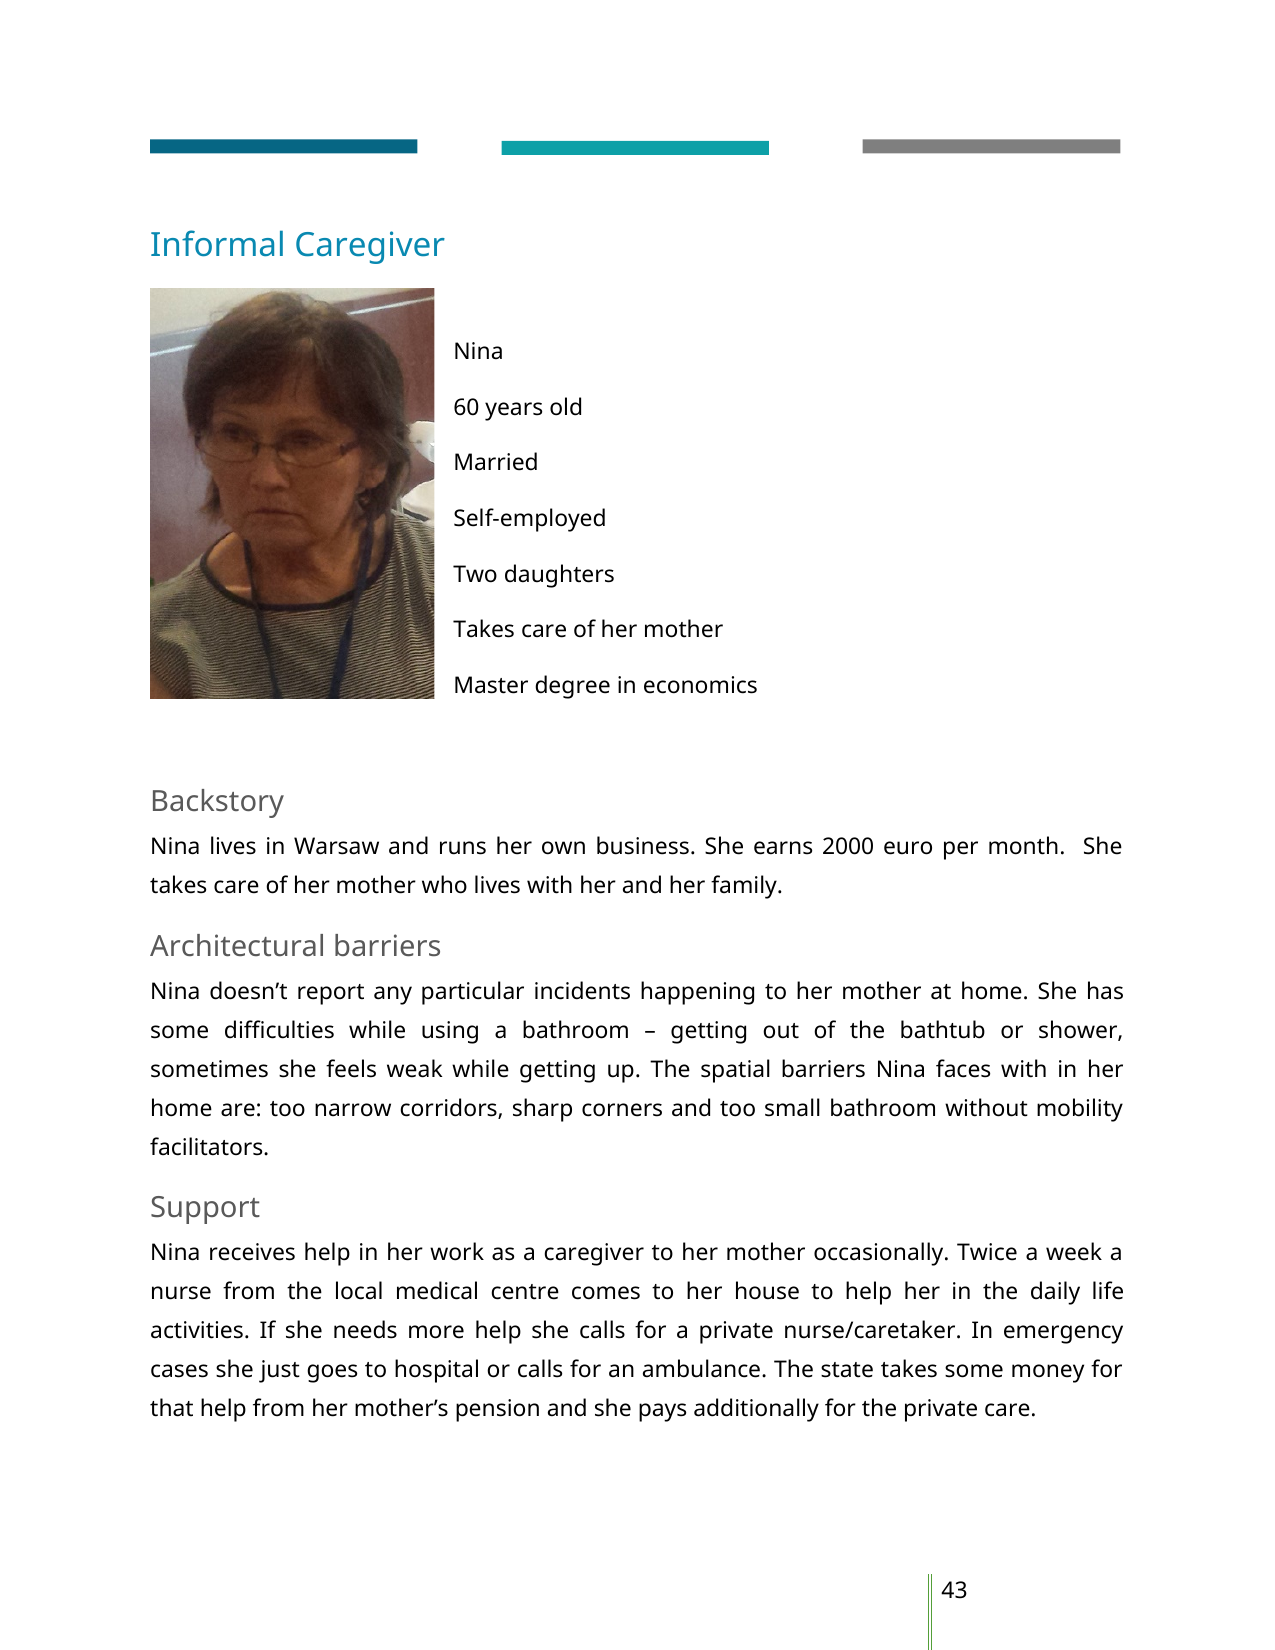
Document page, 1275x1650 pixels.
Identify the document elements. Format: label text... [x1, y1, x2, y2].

text 60 years old [435, 391, 1125, 422]
subtitle Informal Caregiver [150, 221, 1125, 267]
text Nina doesn’t report any particular incidents happening to her mother at home. She has some difficulties while using a bathroom – getting out of the bathtub or shower, sometimes she feels weak while getting up. The spatial barriers Nina faces with in her home are: too narrow corridors, sharp corners and too small bathroom without mobility facilitators. [150, 974, 1125, 1162]
text Married [435, 446, 1125, 477]
subtitle Support [150, 1187, 1125, 1226]
text Two daughters [435, 558, 1125, 589]
text Master degree in economics [150, 669, 1125, 700]
text Takes care of her mother [435, 613, 1125, 645]
text Nina [435, 335, 1125, 366]
subtitle Architectural barriers [150, 925, 1125, 965]
picture [150, 288, 435, 698]
subtitle Backstory [150, 781, 1125, 820]
text Nina lives in Warsaw and runs her own business. She earns 2000 euro per month. She takes care of her mother who lives with her and her family. [150, 830, 1125, 901]
text Self-employed [435, 502, 1125, 533]
text Nina receives help in her work as a caregiver to her mother occasionally. Twice a week a nurse from the local medical centre comes to her house to help her in the daily life activities. If she needs more help she calls for a private nurse/caretaker. In emergency cases she just goes to hospital or calls for an ambulance. The state takes some money for that help from her mother’s pension and she pays additionally for the private care. [150, 1236, 1125, 1424]
